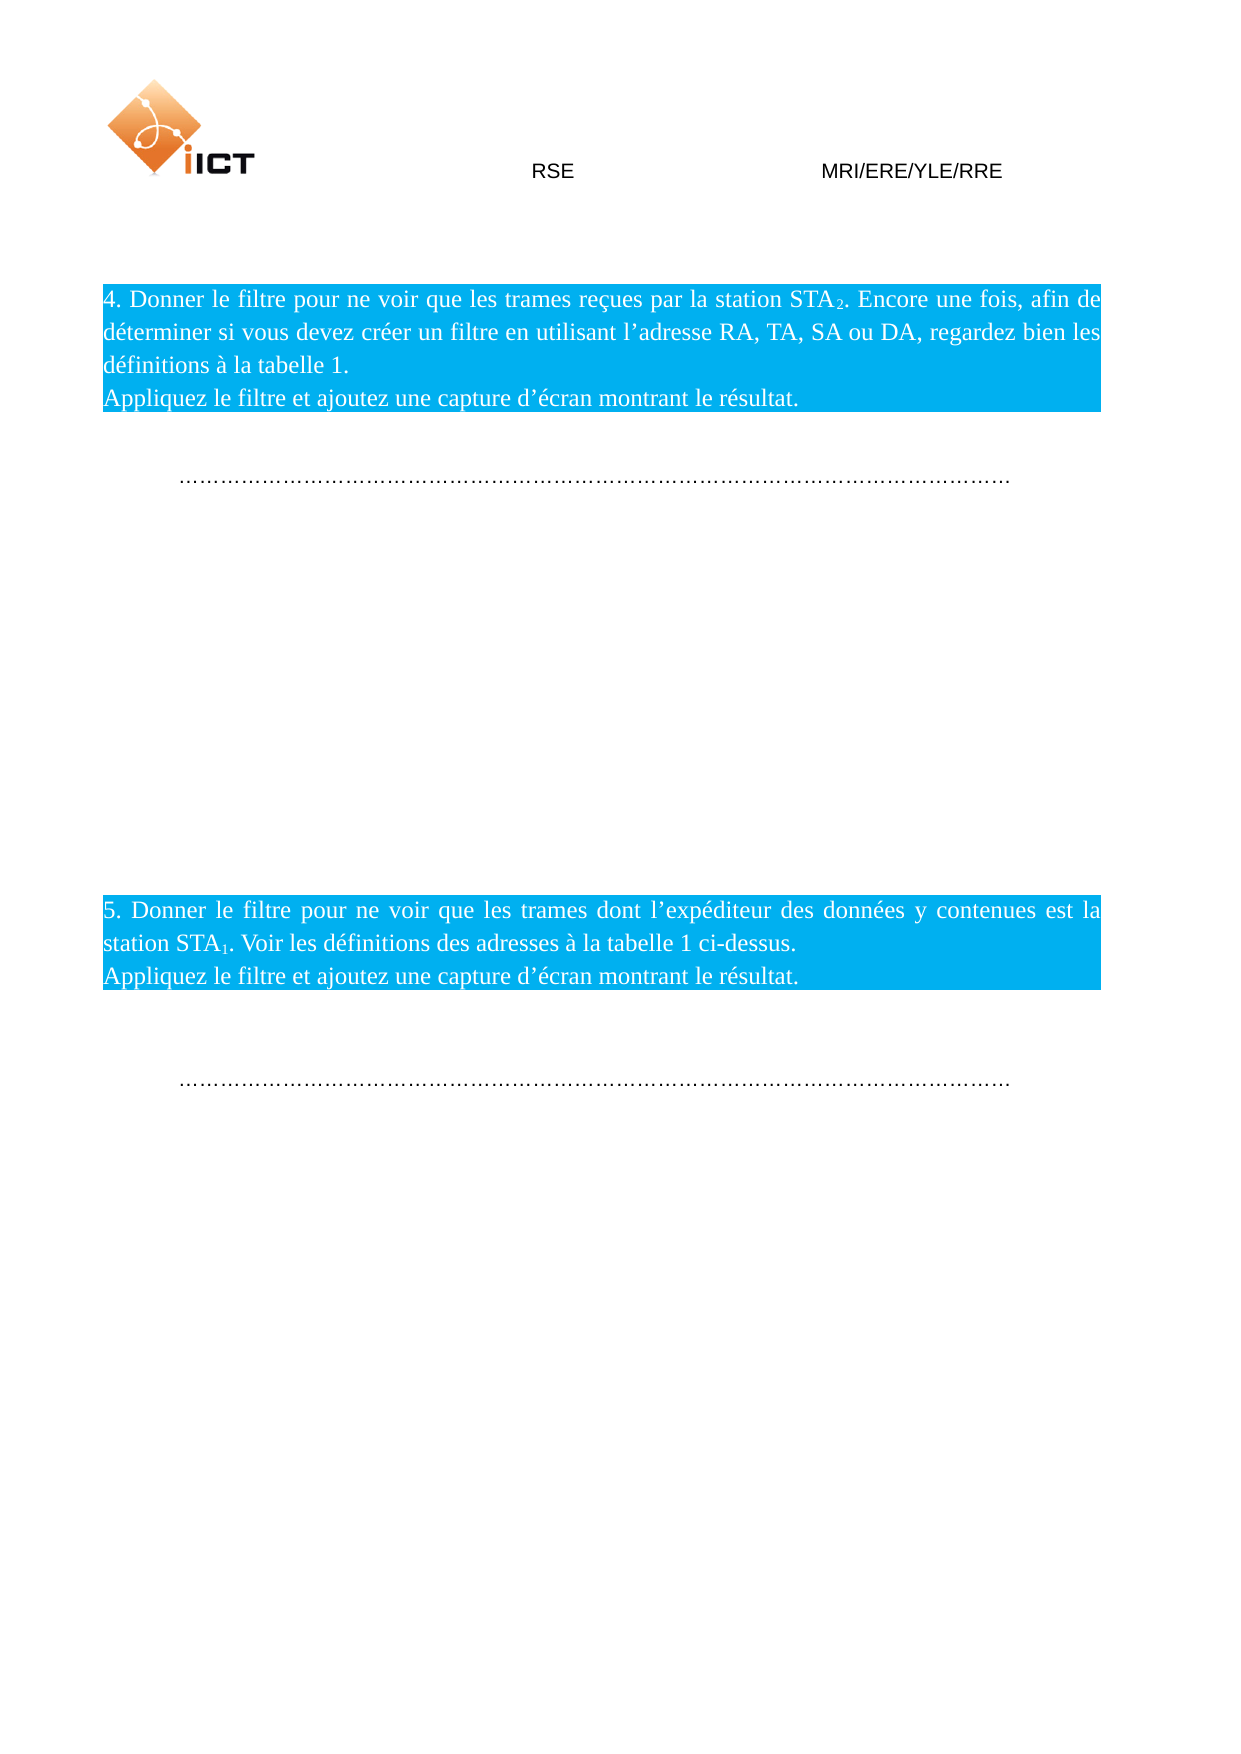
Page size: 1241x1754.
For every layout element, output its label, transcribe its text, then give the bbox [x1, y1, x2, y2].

text 5. Donner le filtre pour ne voir que les trames dont l’expéditeur des données y contenues est la station STA1. Voir les définitions des adresses à la tabelle 1 ci-dessus. [103, 895, 1101, 957]
text ………………………………………………………………………………………………………… [103, 464, 1101, 488]
picture [102, 75, 261, 178]
text Appliquez le filtre et ajoutez une capture d’écran montrant le résultat. [103, 383, 1101, 412]
text Appliquez le filtre et ajoutez une capture d’écran montrant le résultat. [103, 961, 1101, 990]
text ………………………………………………………………………………………………………… [103, 1066, 1101, 1090]
text 4. Donner le filtre pour ne voir que les trames reçues par la station STA2. Encore une fois, afin de déterminer si vous devez créer un filtre en utilisant l’adresse RA, TA, SA ou DA, regardez bien les définitions à la tabelle 1. [103, 284, 1101, 379]
